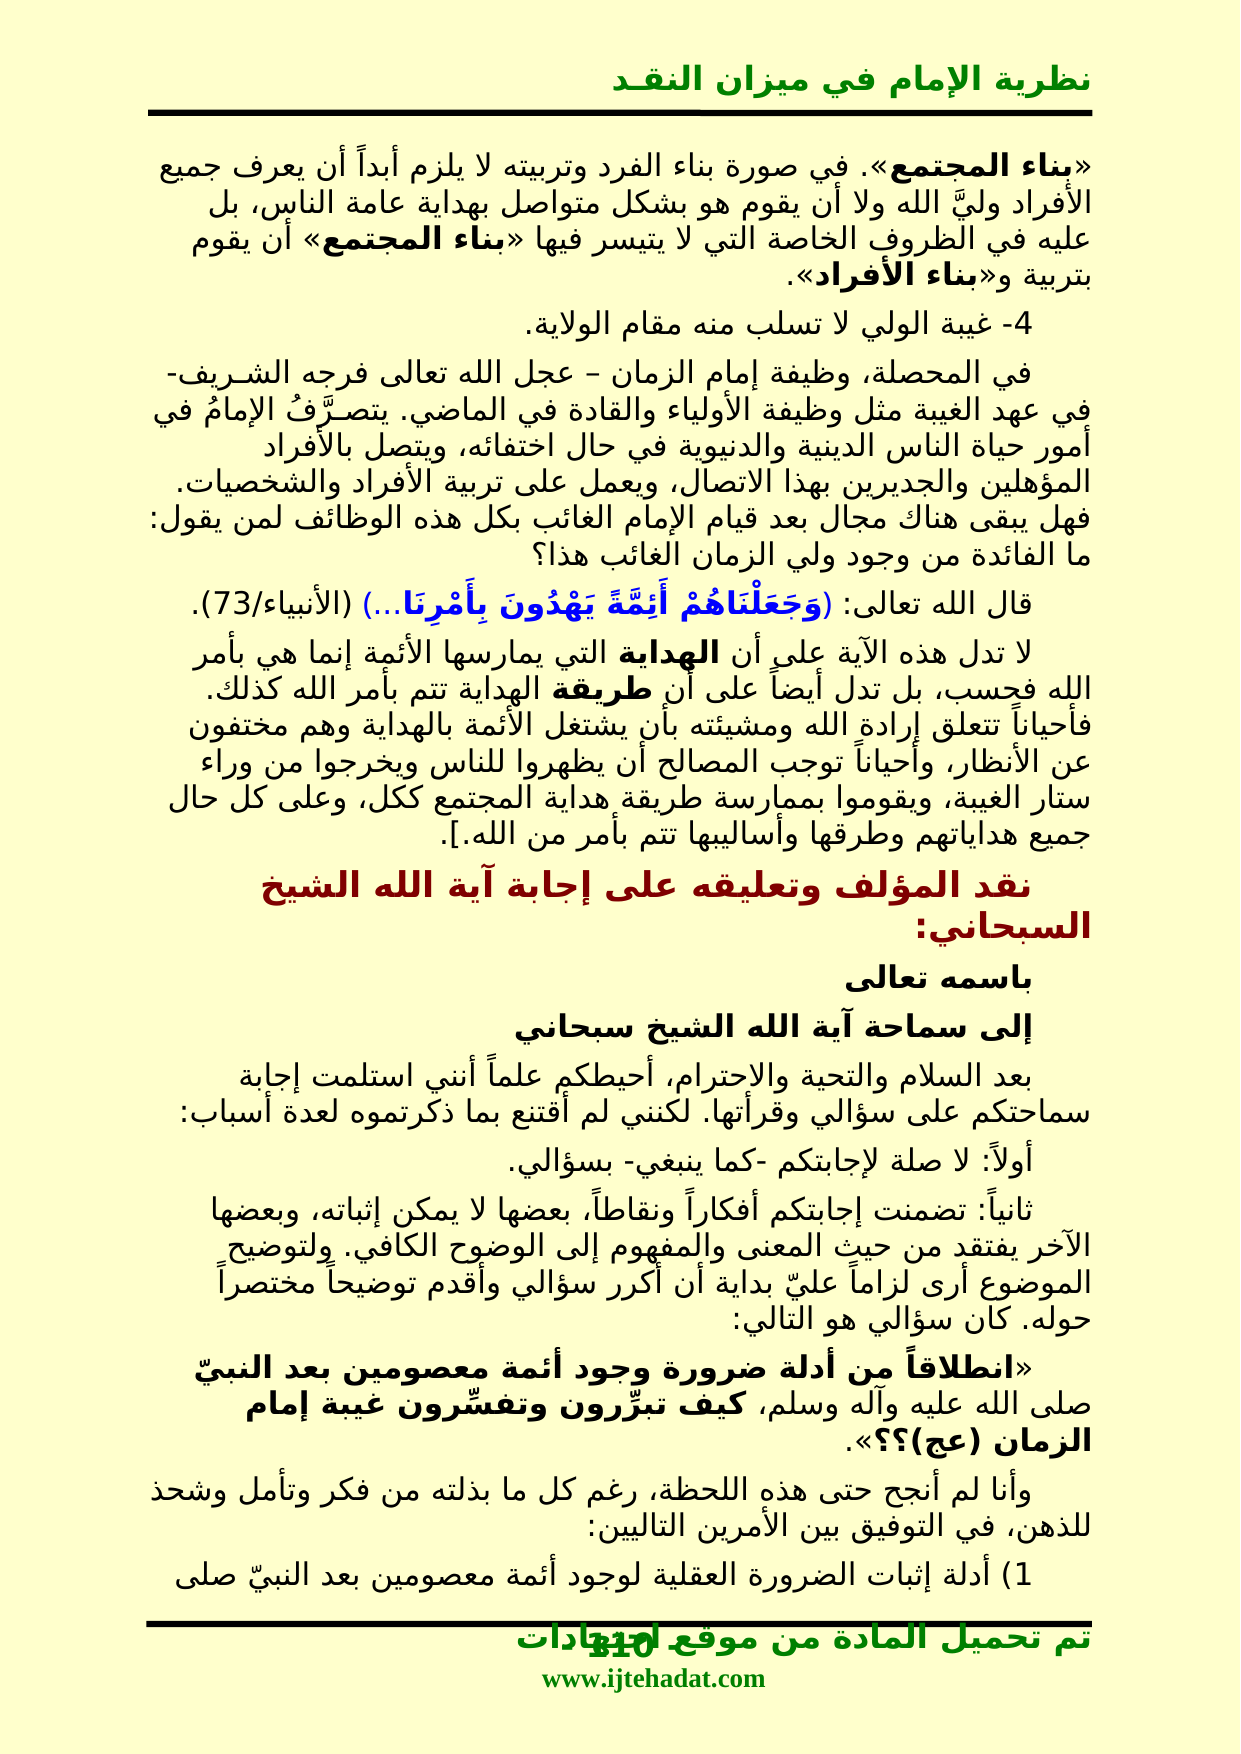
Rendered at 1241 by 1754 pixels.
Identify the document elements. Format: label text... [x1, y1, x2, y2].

text 4- غيبة الولي لا تسلب منه مقام الولاية. [148, 306, 1092, 342]
text أولاً: لا صلة لإجابتكم -كما ينبغي- بسؤالي. [148, 1142, 1092, 1179]
text «انطلاقاً من أدلة ضرورة وجود أئمة معصومين بعد النبيّ صلى الله عليه وآله وسلم، كيف تبرِّرون وتفسِّرون غيبة إمام الزمان (عج)؟؟». [148, 1349, 1092, 1458]
text نقد المؤلف وتعليقه على إجابة آية الله الشيخ السبحاني: [148, 864, 1092, 947]
text في المحصلة، وظيفة إمام الزمان – عجل الله تعالى فرجه الشـريف- في عهد الغيبة مثل وظيفة الأولياء والقادة في الماضي. يتصـرَّفُ الإمامُ في أمور حياة الناس الدينية والدنيوية في حال اختفائه، ويتصل بالأفراد المؤهلين والجديرين بهذا الاتصال، ويعمل على تربية الأفراد والشخصيات. فهل يبقى هناك مجال بعد قيام الإمام الغائب بكل هذه الوظائف لمن يقول: ما الفائدة من وجود ولي الزمان الغائب هذا؟ [148, 354, 1092, 573]
text وأنا لم أنجح حتى هذه اللحظة، رغم كل ما بذلته من فكر وتأمل وشحذ للذهن، في التوفيق بين الأمرين التاليين: [148, 1471, 1092, 1543]
text إلى سماحة آية الله الشيخ سبحاني [148, 1008, 1092, 1045]
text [148, 148, 1092, 293]
text بعد السلام والتحية والاحترام، أحيطكم علماً أنني استلمت إجابة سماحتكم على سؤالي وقرأتها. لكنني لم أقتنع بما ذكرتموه لعدة أسباب: [148, 1057, 1092, 1130]
text ثانياً: تضمنت إجابتكم أفكاراً ونقاطاً، بعضها لا يمكن إثباته، وبعضها الآخر يفتقد من حيث المعنى والمفهوم إلى الوضوح الكافي. ولتوضيح الموضوع أرى لزاماً عليّ بداية أن أكرر سؤالي وأقدم توضيحاً مختصراً حوله. كان سؤالي هو التالي: [148, 1191, 1092, 1337]
text باسمه تعالى [148, 959, 1092, 996]
text لا تدل هذه الآية على أن الهداية التي يمارسها الأئمة إنما هي بأمر الله فحسب، بل تدل أيضاً على أن طريقة الهداية تتم بأمر الله كذلك. فأحياناً تتعلق إرادة الله ومشيئته بأن يشتغل الأئمة بالهداية وهم مختفون عن الأنظار، وأحياناً توجب المصالح أن يظهروا للناس ويخرجوا من وراء ستار الغيبة، ويقوموا بممارسة طريقة هداية المجتمع ككل، وعلى كل حال جميع هداياتهم وطرقها وأساليبها تتم بأمر من الله.]. [148, 634, 1092, 852]
text قال الله تعالى: ﴿وَجَعَلْنَاهُمْ أَئِمَّةً يَهْدُونَ بِأَمْرِنَا...﴾ (الأنبياء/73). [148, 585, 1092, 621]
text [148, 1556, 1092, 1592]
